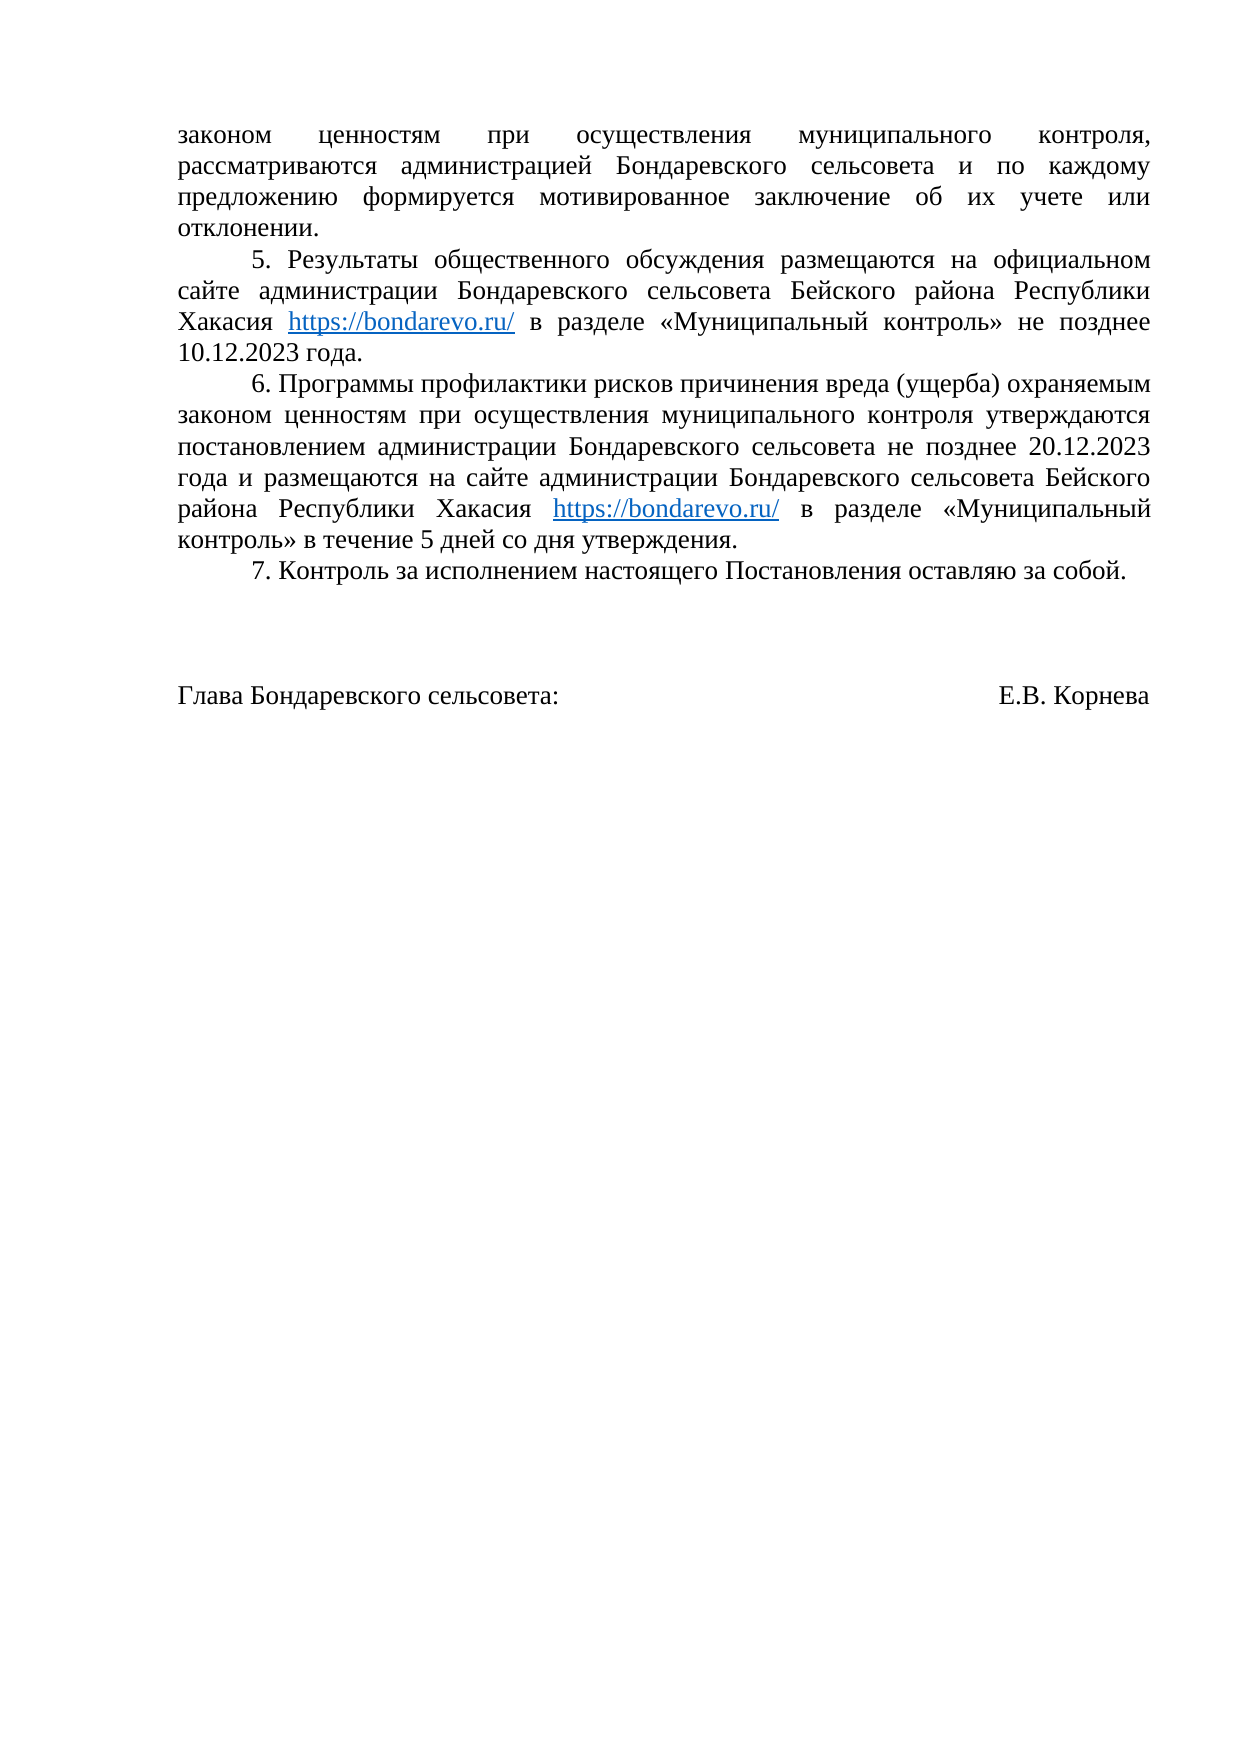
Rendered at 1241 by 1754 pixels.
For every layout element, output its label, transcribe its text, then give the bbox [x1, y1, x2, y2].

text Глава Бондаревского сельсовета: Е.В. Корнева [177, 679, 1152, 710]
text 6. Программы профилактики рисков причинения вреда (ущерба) охраняемым законом ценностям при осуществления муниципального контроля утверждаются постановлением администрации Бондаревского сельсовета не позднее 20.12.2023 года и размещаются на сайте администрации Бондаревского сельсовета Бейского района Республики Хакасия https://bondarevo.ru/ в разделе «Муниципальный контроль» в течение 5 дней со дня утверждения. [177, 367, 1152, 554]
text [177, 118, 1152, 243]
text 7. Контроль за исполнением настоящего Постановления оставляю за собой. [177, 554, 1152, 585]
text 5. Результаты общественного обсуждения размещаются на официальном сайте администрации Бондаревского сельсовета Бейского района Республики Хакасия https://bondarevo.ru/ в разделе «Муниципальный контроль» не позднее 10.12.2023 года. [177, 243, 1152, 367]
